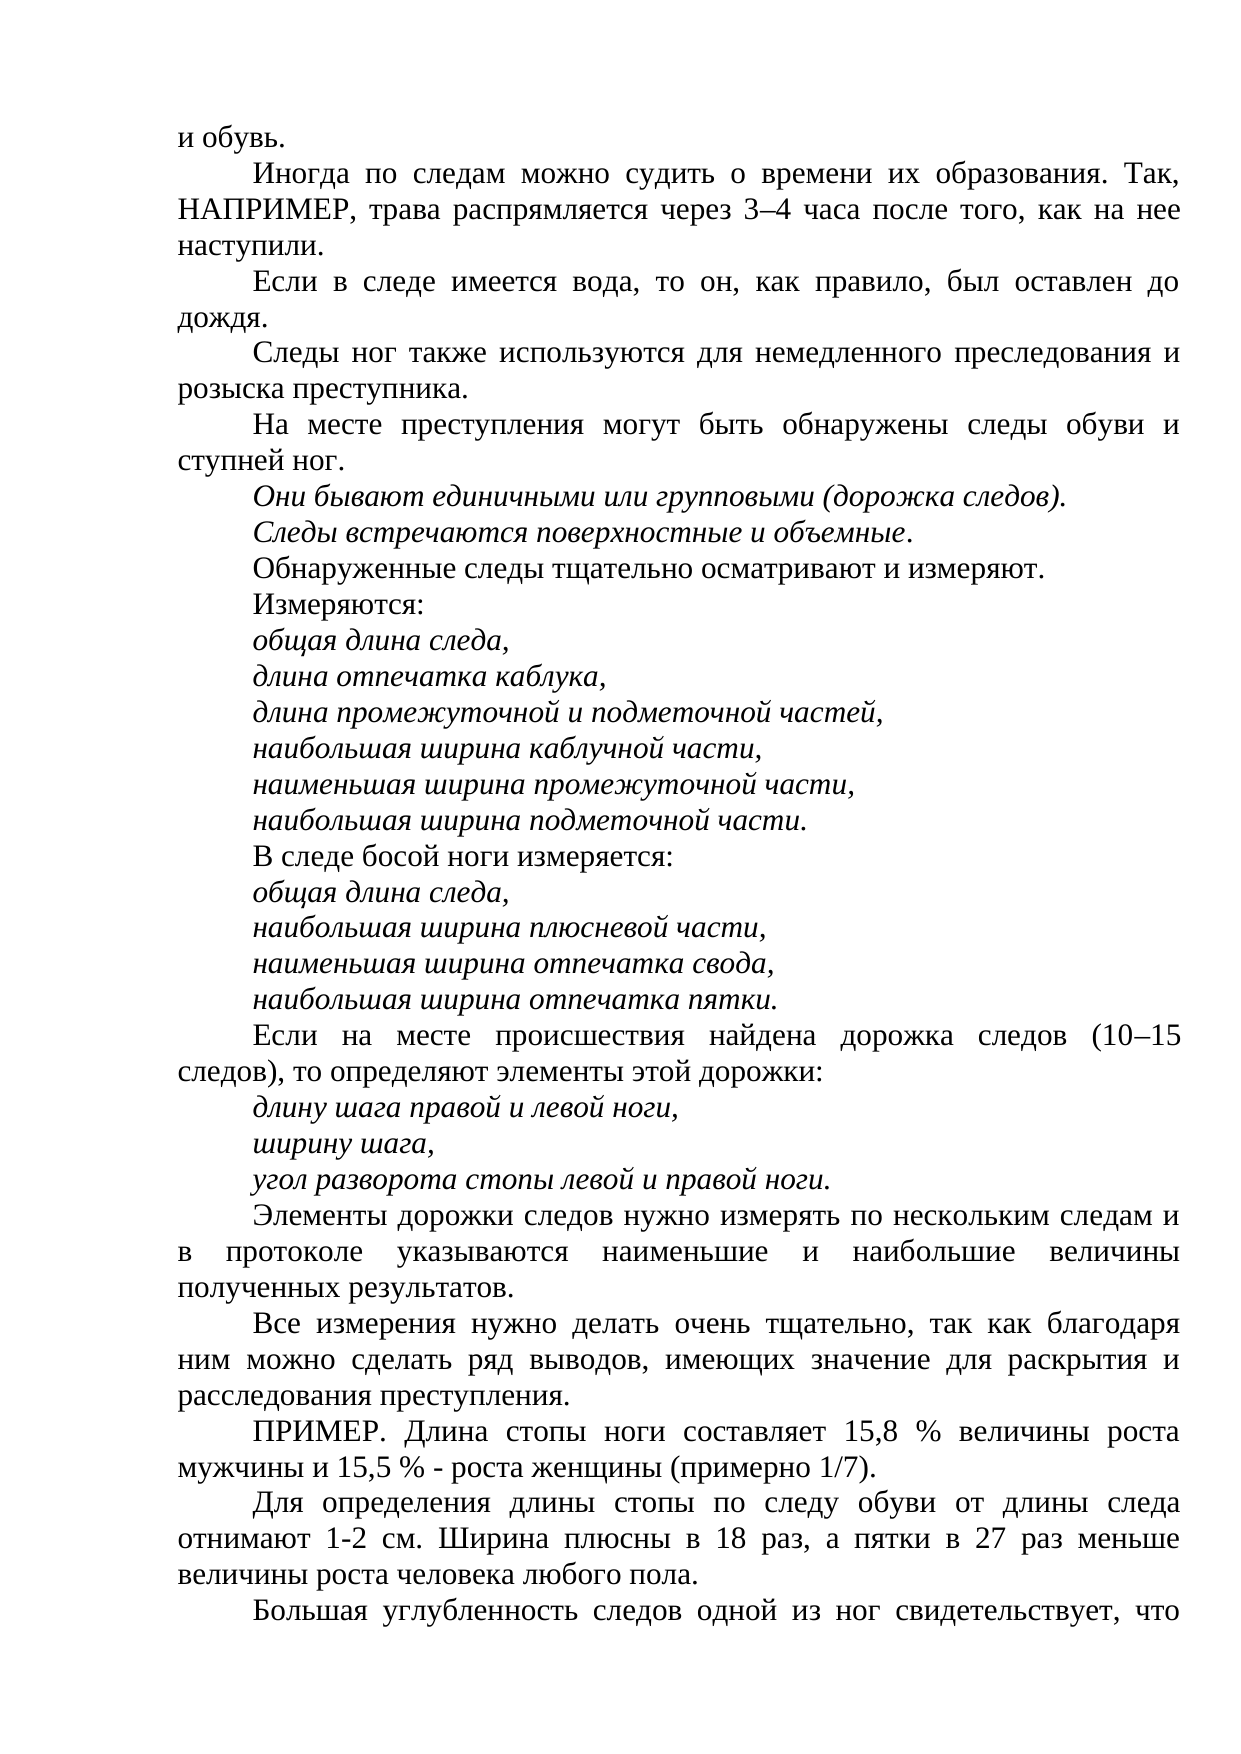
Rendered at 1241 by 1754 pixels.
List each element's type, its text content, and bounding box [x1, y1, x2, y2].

text наибольшая ширина подметочной части. [177, 801, 1181, 837]
text наибольшая ширина отпечатка пятки. [177, 981, 1181, 1017]
text каковы некоторые физические особенности человека, оставившего след (рост, особенности походки), т.е. можно идентифицировать человека и обувь. [177, 118, 1181, 154]
text На месте преступления могут быть обнаружены следы обуви и ступней ног. [177, 406, 1181, 477]
text Иногда по следам можно судить о времени их образования. Так, НАПРИМЕР, трава распрямляется через 3–4 часа после того, как на нее наступили. [177, 154, 1181, 262]
text общая длина следа, [177, 873, 1181, 909]
text В следе босой ноги измеряется: [177, 837, 1181, 873]
text наибольшая ширина плюсневой части, [177, 909, 1181, 945]
text общая длина следа, [177, 621, 1181, 657]
text Следы ног также используются для немедленного преследования и розыска преступника. [177, 334, 1181, 406]
text угол разворота стопы левой и правой ноги. [177, 1160, 1181, 1196]
text наименьшая ширина отпечатка свода, [177, 945, 1181, 981]
text Они бывают единичными или групповыми (дорожка следов). [177, 477, 1181, 513]
text ширину шага, [177, 1124, 1181, 1160]
text Если в следе имеется вода, то он, как правило, был оставлен до дождя. [177, 262, 1181, 334]
text наименьшая ширина промежуточной части, [177, 765, 1181, 801]
text Для определения длины стопы по следу обуви от длины следа отнимают 1-2 см. Ширина плюсны в 18 раз, а пятки в 27 раз меньше величины роста человека любого пола. [177, 1484, 1181, 1592]
text ПРИМЕР. Длина стопы ноги составляет 15,8 % величины роста мужчины и 15,5 % - роста женщины (примерно 1/7). [177, 1412, 1181, 1484]
text Следы встречаются поверхностные и объемные. [177, 513, 1181, 549]
text Большая углубленность следов одной из ног свидетельствует, что человек хромал. [177, 1592, 1181, 1627]
text наибольшая ширина каблучной части, [177, 729, 1181, 765]
text Обнаруженные следы тщательно осматривают и измеряют. [177, 549, 1181, 585]
text длину шага правой и левой ноги, [177, 1088, 1181, 1124]
text Все измерения нужно делать очень тщательно, так как благодаря ним можно сделать ряд выводов, имеющих значение для раскрытия и расследования преступления. [177, 1304, 1181, 1412]
text Измеряются: [177, 585, 1181, 621]
text Если на месте происшествия найдена дорожка следов (10–15 следов), то определяют элементы этой дорожки: [177, 1017, 1181, 1088]
text длина отпечатка каблука, [177, 657, 1181, 693]
text длина промежуточной и подметочной частей, [177, 693, 1181, 729]
text Элементы дорожки следов нужно измерять по нескольким следам и в протоколе указываются наименьшие и наибольшие величины полученных результатов. [177, 1196, 1181, 1304]
